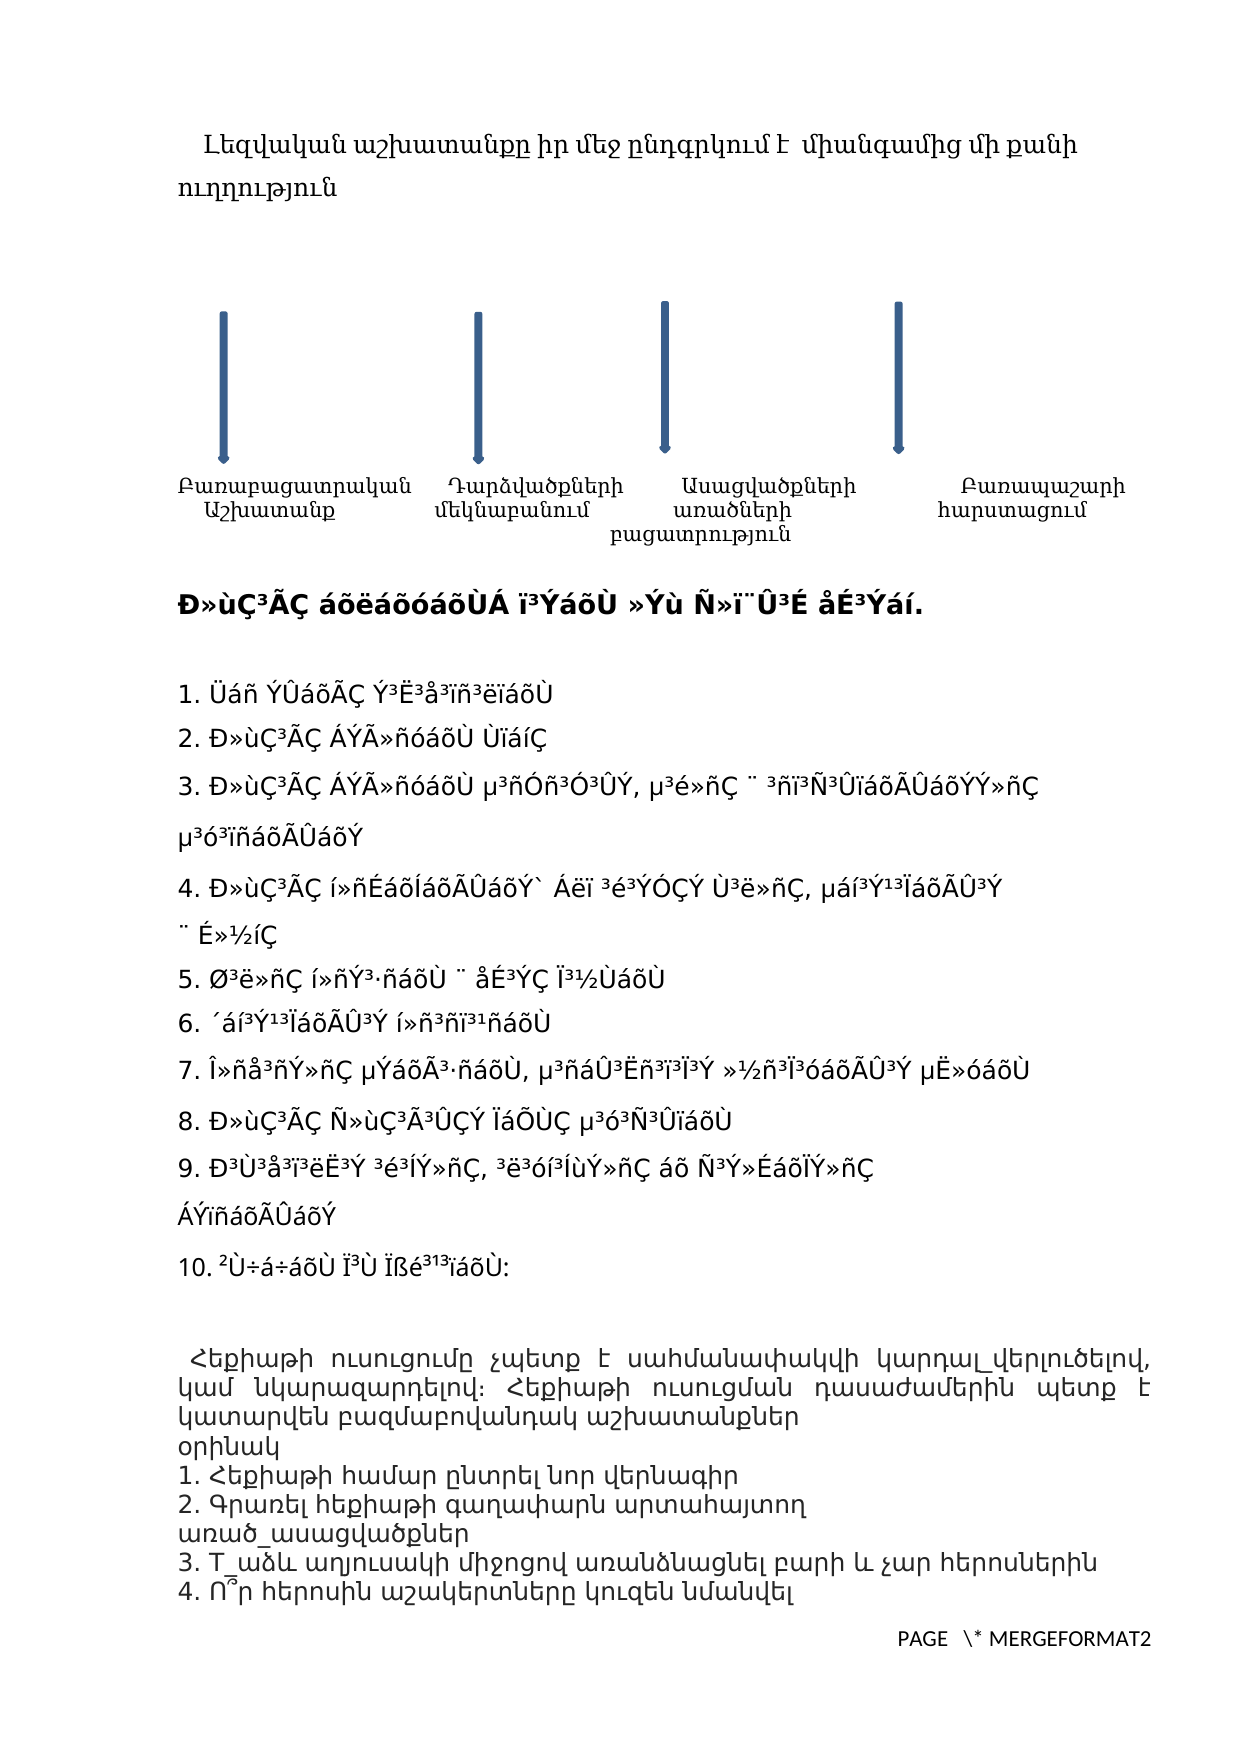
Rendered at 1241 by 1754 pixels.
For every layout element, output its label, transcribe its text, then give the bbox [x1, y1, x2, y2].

text ¨ É»½íÇ [177, 921, 1152, 950]
text 4. Ð»ùÇ³ÃÇ í»ñÉáõÍáõÃÛáõÝ` Áëï ³é³ÝÓÇÝ Ù³ë»ñÇ, μáí³Ý¹³ÏáõÃÛ³Ý [177, 870, 1152, 904]
text առած_ասացվածքներ [177, 1519, 1152, 1548]
text 9. Ð³Ù³å³ï³ëË³Ý ³é³ÍÝ»ñÇ, ³ë³óí³ÍùÝ»ñÇ áõ Ñ³Ý»ÉáõÏÝ»ñÇ [177, 1154, 1152, 1184]
text օրինակ [177, 1432, 1152, 1461]
text 7. Î»ñå³ñÝ»ñÇ μÝáõÃ³·ñáõÙ, μ³ñáÛ³Ëñ³ï³Ï³Ý »½ñ³Ï³óáõÃÛ³Ý μË»óáõÙ [177, 1052, 1152, 1087]
text Ð»ùÇ³ÃÇ áõëáõóáõÙÁ ï³ÝáõÙ »Ýù Ñ»ï¨Û³É åÉ³Ýáí. [177, 589, 1152, 621]
text 8. Ð»ùÇ³ÃÇ Ñ»ùÇ³Ã³ÛÇÝ ÏáÕÙÇ μ³ó³Ñ³ÛïáõÙ [177, 1103, 1152, 1138]
text 3. Т_աձև աղյուսակի միջոցով առանձնացնել բարի և չար հերոսներին [177, 1548, 1152, 1577]
list ²Ù÷á÷áõÙ Ï³Ù Ïßé³¹³ïáõÙ: [177, 1249, 1152, 1283]
text Աշխատանք մեկնաբանում առածների հարստացում [177, 498, 1152, 522]
text 4. Ո՞ր հերոսին աշակերտները կուզեն նմանվել [177, 1577, 1152, 1607]
text 6. ´áí³Ý¹³ÏáõÃÛ³Ý í»ñ³ñï³¹ñáõÙ [177, 1009, 1152, 1038]
text Բառաբացատրական Դարձվածքների Ասացվածքների Բառապաշարի [177, 474, 1152, 498]
text ÁÝïñáõÃÛáõÝ [177, 1198, 1152, 1232]
text 3. Ð»ùÇ³ÃÇ ÁÝÃ»ñóáõÙ μ³ñÓñ³Ó³ÛÝ, μ³é»ñÇ ¨ ³ñï³Ñ³ÛïáõÃÛáõÝÝ»ñÇ μ³ó³ïñáõÃÛáõÝ [177, 768, 1152, 853]
text Լեզվական աշխատանքը իր մեջ ընդգրկում է միանգամից մի քանի ուղղություն [177, 130, 1152, 202]
text 5. Ø³ë»ñÇ í»ñÝ³·ñáõÙ ¨ åÉ³ÝÇ Ï³½ÙáõÙ [177, 965, 1152, 994]
text 1. Հեքիաթի համար ընտրել նոր վերնագիր [177, 1461, 1152, 1490]
text 2. Ð»ùÇ³ÃÇ ÁÝÃ»ñóáõÙ ÙïáíÇ [177, 724, 1152, 753]
text Հեքիաթի ուսուցումը չպետք է սահմանափակվի կարդալ_վերլուծելով, կամ նկարազարդելով։ Հեքիաթի ուսուցման դասաժամերին պետք է կատարվեն բազմաբովանդակ աշխատանքներ [177, 1344, 1152, 1432]
text բացատրություն [177, 522, 1152, 546]
text 1. Üáñ ÝÛáõÃÇ Ý³Ë³å³ïñ³ëïáõÙ [177, 681, 1152, 710]
text 2. Գրառել հեքիաթի գաղափարն արտահայտող [177, 1490, 1152, 1519]
